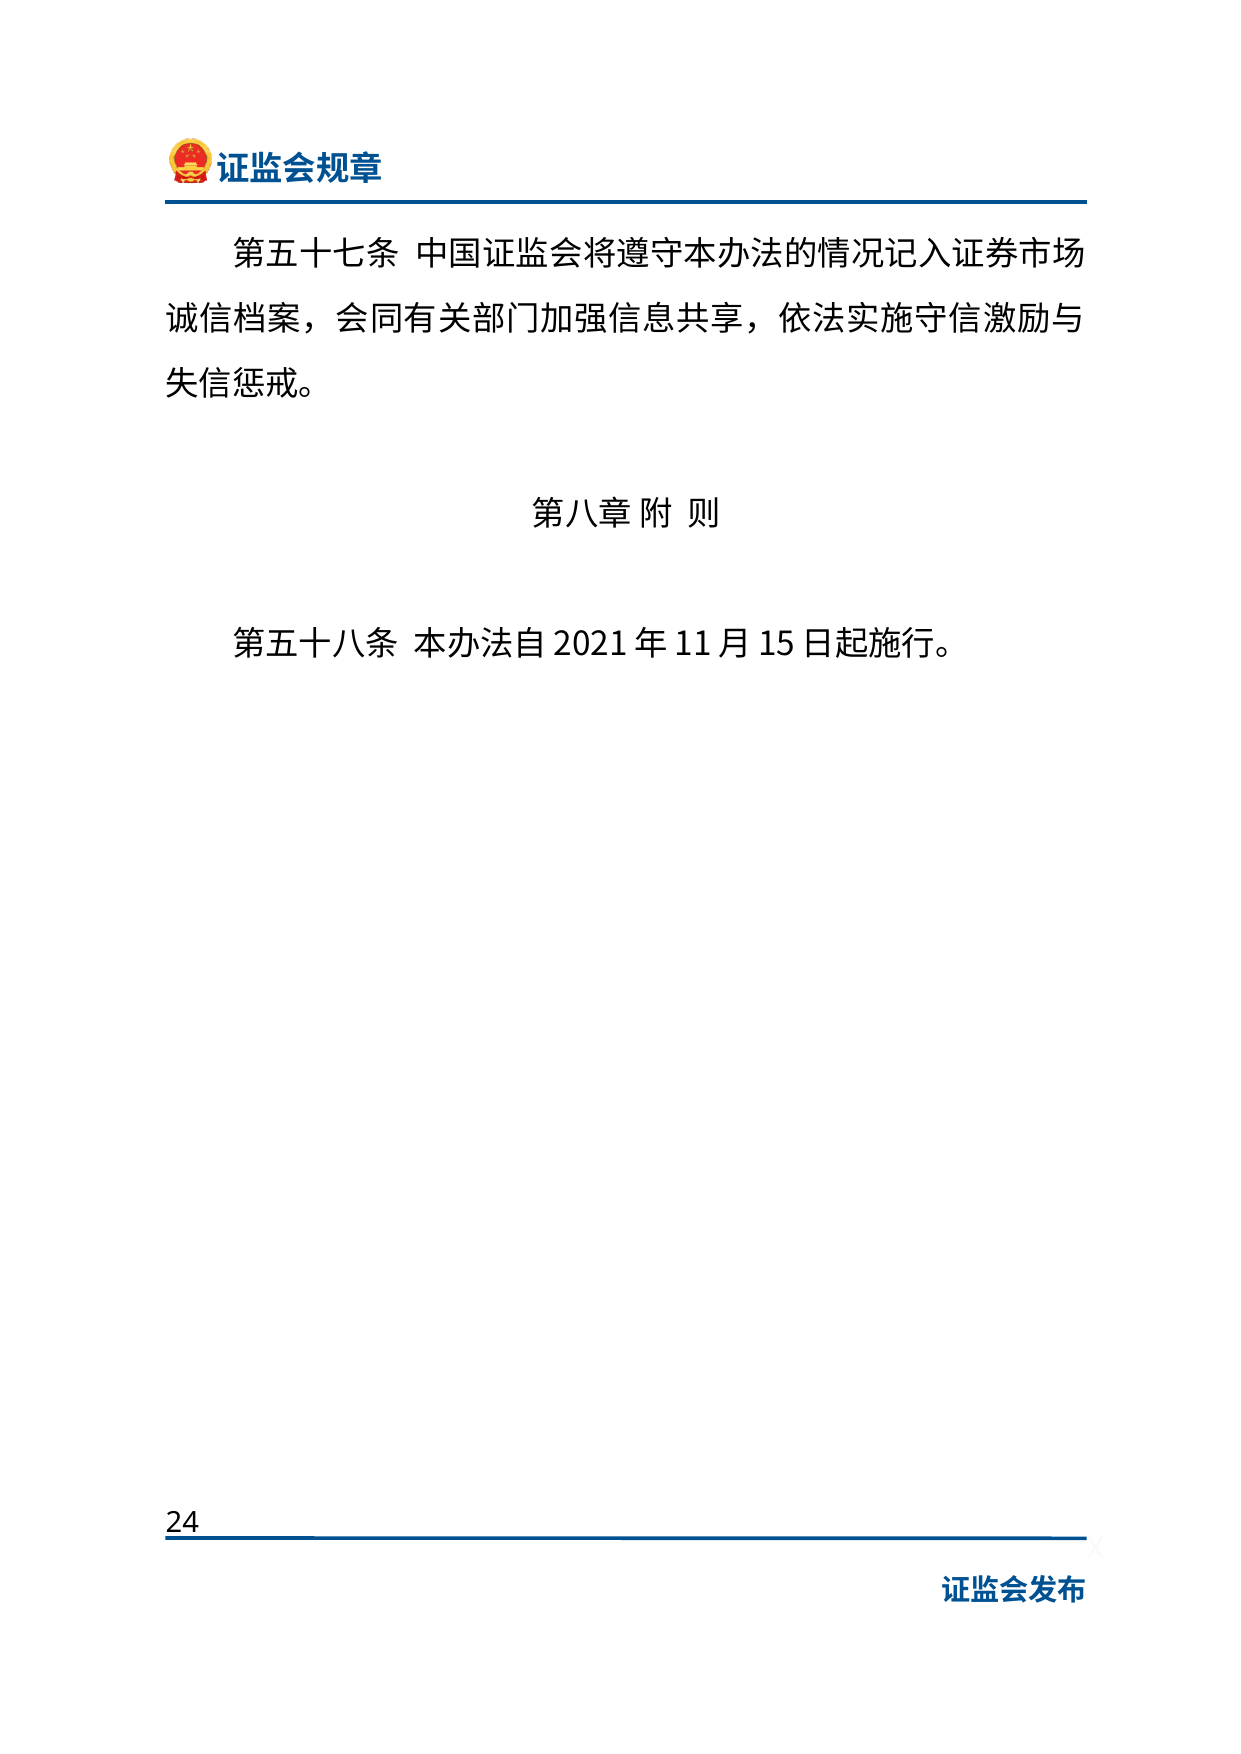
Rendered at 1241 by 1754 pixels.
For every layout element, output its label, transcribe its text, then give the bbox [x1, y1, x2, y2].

text 第五十七条 中国证监会将遵守本办法的情况记入证券市场诚信档案，会同有关部门加强信息共享，依法实施守信激励与失信惩戒。 [165, 219, 1087, 414]
text 第五十八条 本办法自2021年11月15日起施行。 [165, 609, 1087, 674]
text 第八章 附 则 [165, 479, 1087, 544]
picture [165, 136, 216, 187]
